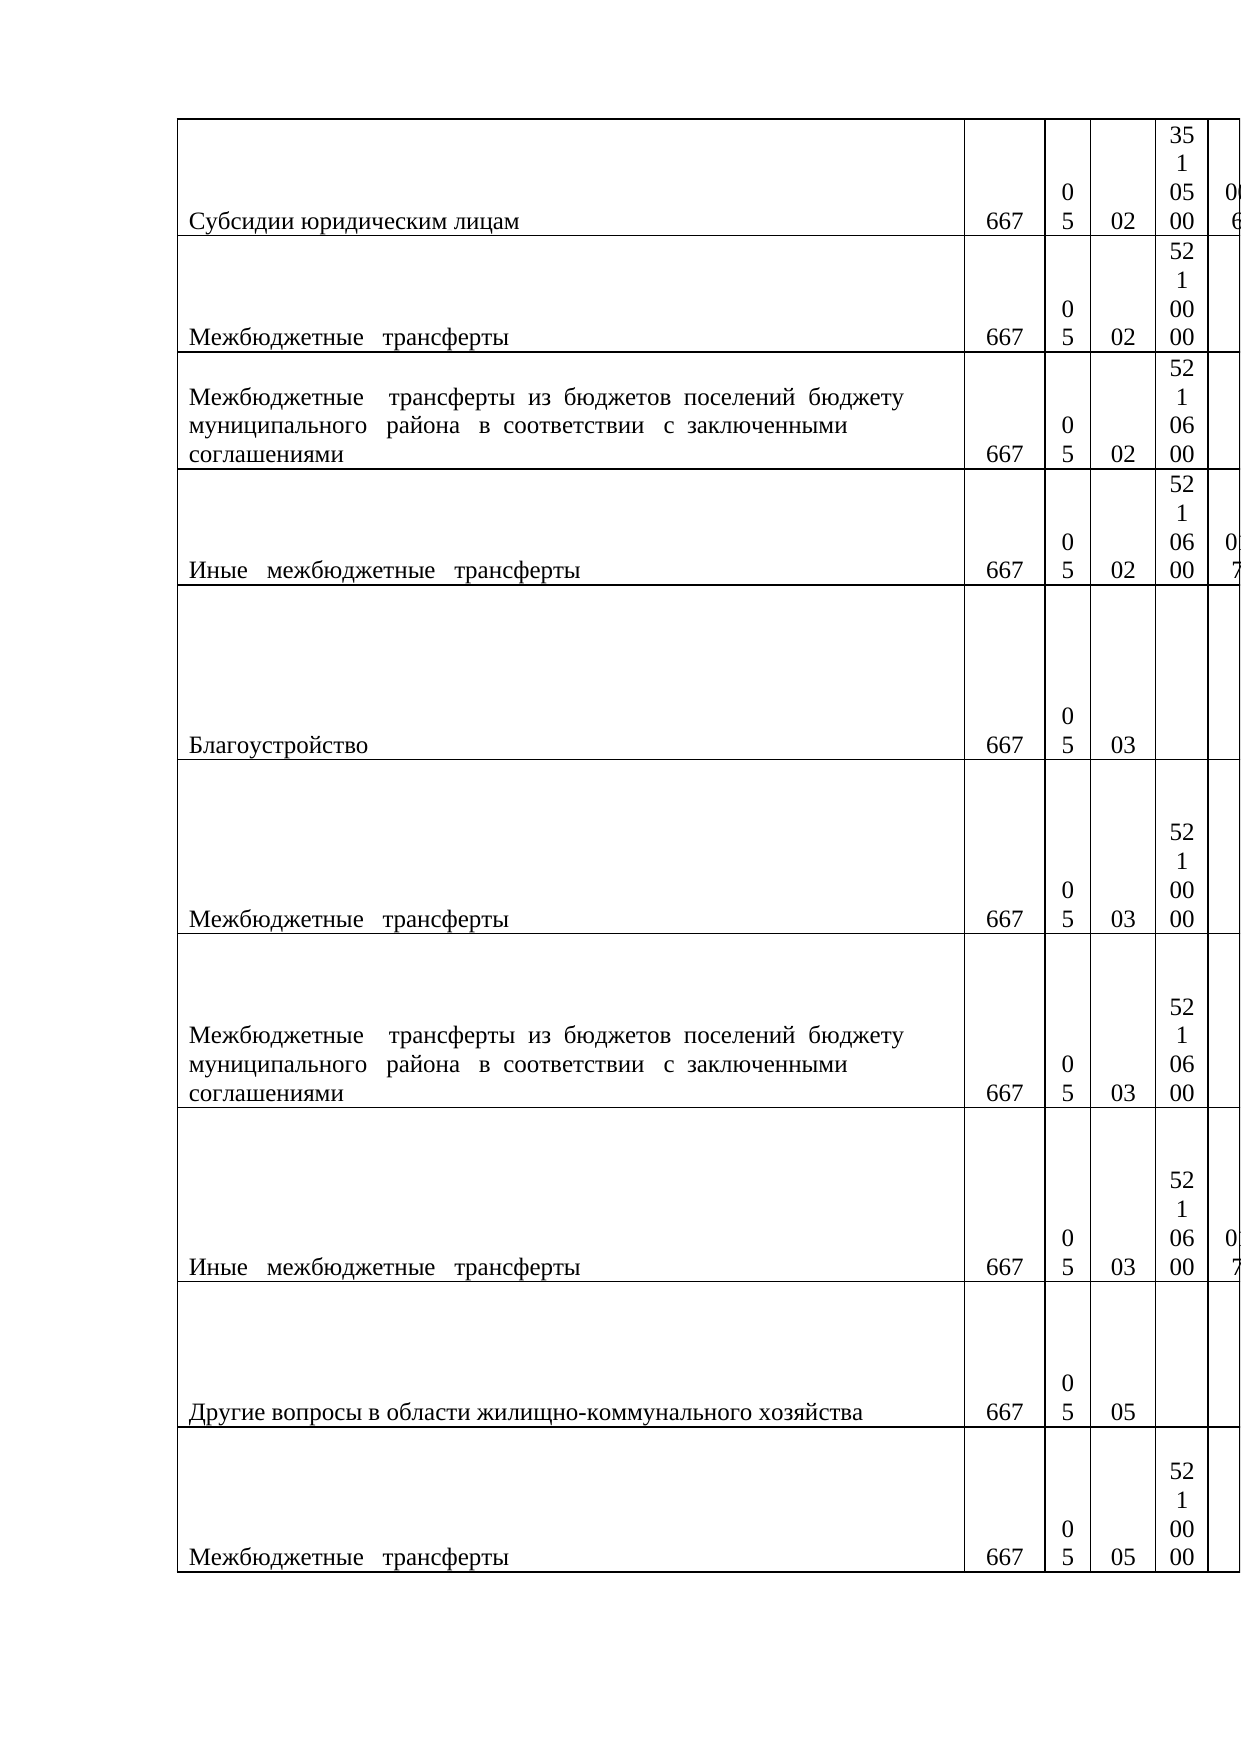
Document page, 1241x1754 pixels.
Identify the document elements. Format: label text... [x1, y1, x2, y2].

table_cell 521 06 00 [1156, 1108, 1207, 1281]
table_cell 03 [1091, 586, 1155, 758]
table_cell Другие вопросы в области жилищно-коммунального хозяйства [178, 1282, 964, 1426]
table_cell [1209, 1282, 1239, 1426]
table_cell Субсидии юридическим лицам [178, 120, 964, 235]
table_cell Иные межбюджетные трансферты [178, 1108, 964, 1281]
table_cell 667 [965, 1282, 1044, 1426]
table_cell [1156, 586, 1207, 758]
table_cell 521 06 00 [1156, 353, 1207, 468]
table_cell Межбюджетные трансферты [178, 760, 964, 932]
table_cell 667 [965, 586, 1044, 758]
table_cell 02 [1091, 353, 1155, 468]
table_cell 667 [965, 470, 1044, 584]
table_cell 006 [1209, 120, 1239, 235]
table_cell 521 06 00 [1156, 934, 1207, 1107]
table_cell 05 [1091, 1428, 1155, 1571]
table_cell 05 [1091, 1282, 1155, 1426]
table_cell 667 [965, 1428, 1044, 1571]
table_cell 017 [1209, 470, 1239, 584]
table_cell [1209, 934, 1239, 1107]
table_cell 05 [1046, 236, 1090, 351]
table_cell 05 [1046, 353, 1090, 468]
table_cell 521 00 00 [1156, 236, 1207, 351]
table_cell Межбюджетные трансферты из бюджетов поселений бюджету муниципального района в соответствии с заключенными соглашениями [178, 353, 964, 468]
table_cell 667 [965, 353, 1044, 468]
table_cell [1209, 353, 1239, 468]
table_cell 351 05 00 [1156, 120, 1207, 235]
table_cell 667 [965, 120, 1044, 235]
table_cell 667 [965, 934, 1044, 1107]
table_cell 521 00 00 [1156, 1428, 1207, 1571]
table_cell 05 [1046, 120, 1090, 235]
table_cell 02 [1091, 470, 1155, 584]
table_cell 05 [1046, 1428, 1090, 1571]
table_cell 667 [965, 760, 1044, 932]
table_cell 05 [1046, 1282, 1090, 1426]
table_cell 05 [1046, 1108, 1090, 1281]
table_cell 05 [1046, 934, 1090, 1107]
table_cell [1209, 760, 1239, 932]
table_cell 05 [1046, 470, 1090, 584]
table_cell 667 [965, 236, 1044, 351]
table_cell 667 [965, 1108, 1044, 1281]
table_cell 05 [1046, 760, 1090, 932]
table_cell [1156, 1282, 1207, 1426]
table_cell [1209, 586, 1239, 758]
table_cell Иные межбюджетные трансферты [178, 470, 964, 584]
table_cell [1209, 236, 1239, 351]
table_cell 02 [1091, 120, 1155, 235]
table_cell 521 00 00 [1156, 760, 1207, 932]
table_cell Благоустройство [178, 586, 964, 758]
table_cell 03 [1091, 1108, 1155, 1281]
table_cell 017 [1209, 1108, 1239, 1281]
table_cell 02 [1091, 236, 1155, 351]
table_cell Межбюджетные трансферты [178, 236, 964, 351]
table_cell [1209, 1428, 1239, 1571]
table_cell Межбюджетные трансферты [178, 1428, 964, 1571]
table_cell Межбюджетные трансферты из бюджетов поселений бюджету муниципального района в соответствии с заключенными соглашениями [178, 934, 964, 1107]
table_cell 05 [1046, 586, 1090, 758]
table_cell 521 0600 [1156, 470, 1207, 584]
table_cell 03 [1091, 760, 1155, 932]
table_cell 03 [1091, 934, 1155, 1107]
